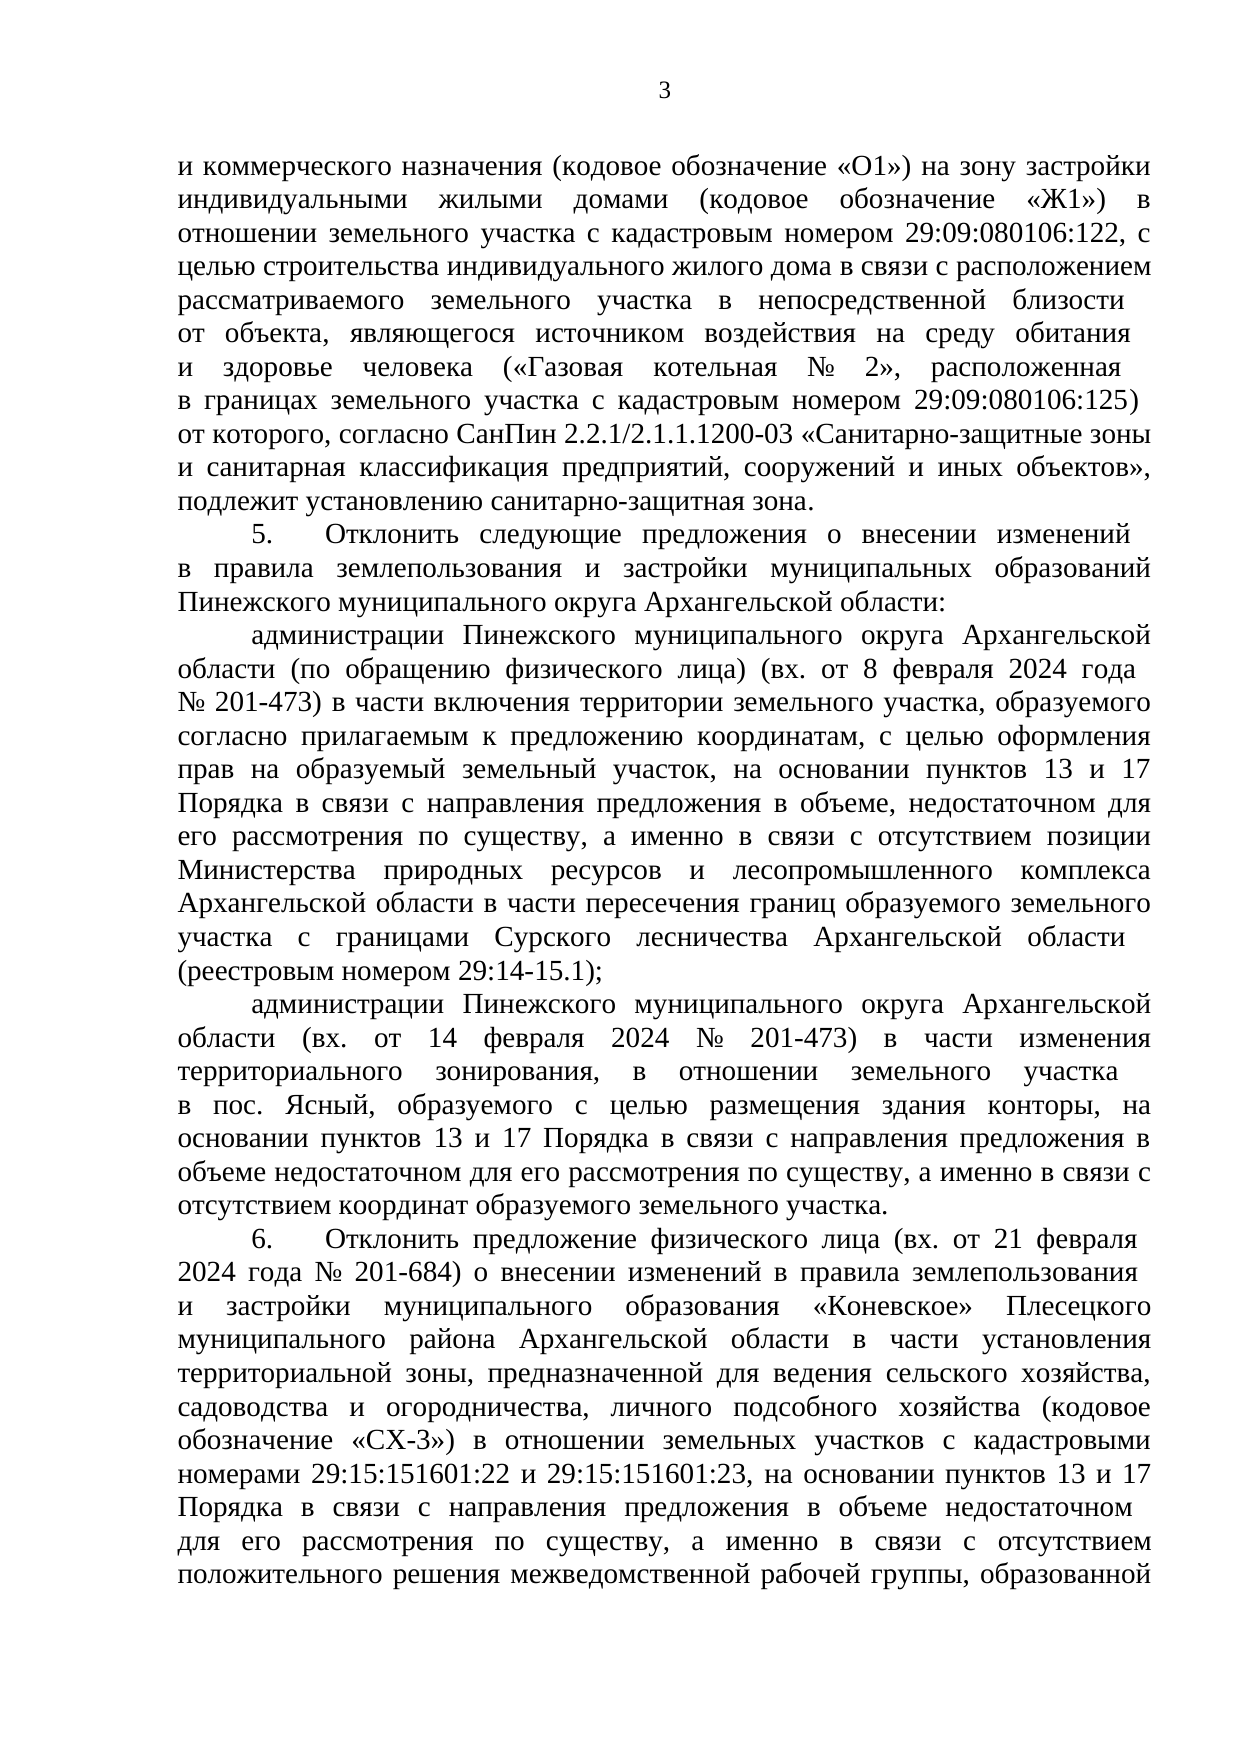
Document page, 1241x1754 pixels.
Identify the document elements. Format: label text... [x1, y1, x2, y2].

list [177, 1221, 1152, 1590]
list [177, 148, 1152, 517]
text администрации Пинежского муниципального округа Архангельской области (вх. от 14 февраля 2024 № 201-473) в части изменения территориального зонирования, в отношении земельного участка в пос. Ясный, образуемого с целью размещения здания конторы, на основании пунктов 13 и 17 Порядка в связи с направления предложения в объеме недостаточном для его рассмотрения по существу, а именно в связи с отсутствием координат образуемого земельного участка. [177, 986, 1152, 1221]
list администрации Пинежского муниципального округа Архангельской области (по обращению физического лица) (вх. от 8 февраля 2024 года № 201-473) в части включения территории земельного участка, образуемого согласно прилагаемым к предложению координатам, с целью оформления прав на образуемый земельный участок, на основании пунктов 13 и 17 Порядка в связи с направления предложения в объеме, недостаточном для его рассмотрения по существу, а именно в связи с отсутствием позиции Министерства природных ресурсов и лесопромышленного комплекса Архангельской области в части пересечения границ образуемого земельного участка с границами Сурского лесничества Архангельской области (реестровым номером 29:14-15.1); [177, 617, 1152, 986]
list Отклонить следующие предложения о внесении изменений в правила землепользования и застройки муниципальных образований Пинежского муниципального округа Архангельской области: [177, 517, 1152, 617]
